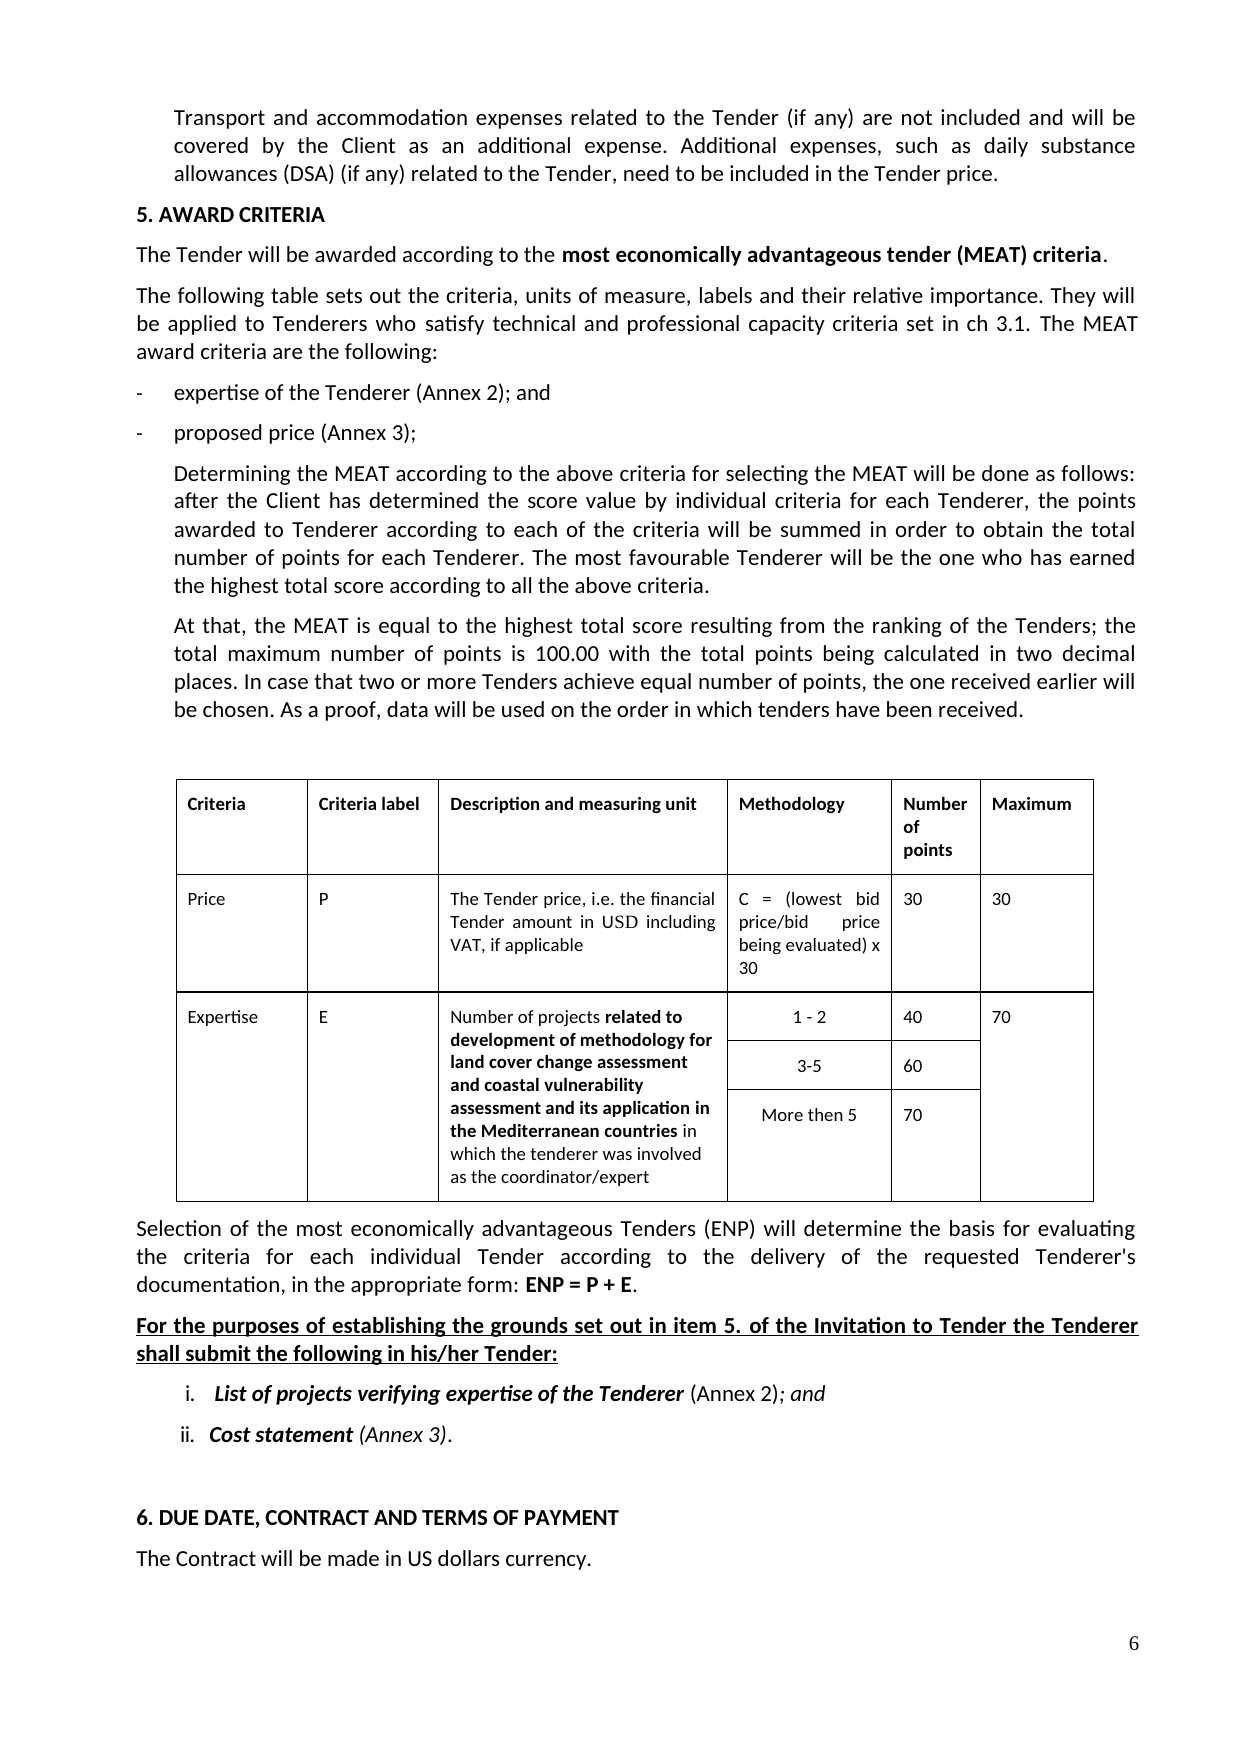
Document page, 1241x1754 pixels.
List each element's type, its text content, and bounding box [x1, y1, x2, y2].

table_cell C = (lowest bid price/bid price being evaluated) x 30 [728, 875, 891, 991]
table_cell Expertise [177, 993, 307, 1201]
list expertise of the Tenderer (Annex 2); and [136, 378, 1138, 406]
text The Tender will be awarded according to the most economically advantageous tender (MEAT) criteria. [136, 241, 1138, 268]
table_cell Price [177, 875, 307, 991]
text 5. AWARD CRITERIA [136, 200, 1139, 228]
list Transport and accommodation expenses related to the Tender (if any) are not included and will be covered by the Client as an additional expense. Additional expenses, such as daily substance allowances (DSA) (if any) related to the Tender, need to be included in the Tender price. [173, 103, 1138, 187]
text 6. DUE DATE, CONTRACT AND TERMS OF PAYMENT [136, 1503, 995, 1531]
list List of projects verifying expertise of the Tenderer (Annex 2); and [166, 1379, 1139, 1407]
text Selection of the most economically advantageous Tenders (ENP) will determine the basis for evaluating the criteria for each individual Tender according to the delivery of the requested Tenderer's documentation, in the appropriate form: ENP = P + E. [136, 1214, 1138, 1298]
table_cell 3-5 [728, 1041, 891, 1089]
text For the purposes of establishing the grounds set out in item 5. of the Invitation to Tender the Tenderer shall submit the following in his/her Tender: [136, 1336, 1139, 1367]
table_header Criteria label [308, 780, 438, 874]
list Cost statement (Annex 3). [166, 1420, 1139, 1448]
table_cell Number of projects related to development of methodology for land cover change assessment and coastal vulnerability assessment and its application in the Mediterranean countries in which the tenderer was involved as the coordinator/expert [439, 993, 727, 1201]
text The following table sets out the criteria, units of measure, labels and their relative importance. They will be applied to Tenderers who satisfy technical and professional capacity criteria set in ch 3.1. The MEAT award criteria are the following: [136, 281, 1138, 365]
table_cell 70 [892, 1090, 980, 1201]
table_cell The Tender price, i.e. the financial Tender amount in USD including VAT, if applicable [439, 875, 727, 991]
table_header Description and measuring unit [439, 780, 727, 874]
table_header Criteria [177, 780, 307, 874]
table_cell P [308, 875, 438, 991]
text For the purposes of establishing the grounds set out in item 5. of the Invitation to Tender the Tenderer shall submit the following in his/her Tender: [136, 1311, 1139, 1335]
text At that, the MEAT is equal to the highest total score resulting from the ranking of the Tenders; the total maximum number of points is 100.00 with the total points being calculated in two decimal places. In case that two or more Tenders achieve equal number of points, the one received earlier will be chosen. As a proof, data will be used on the order in which tenders have been received. [173, 611, 1138, 723]
table_cell E [308, 993, 438, 1201]
table_cell 1 - 2 [728, 993, 891, 1040]
table_cell 70 [981, 993, 1093, 1201]
table_header Methodology [728, 780, 891, 874]
text Determining the MEAT according to the above criteria for selecting the MEAT will be done as follows: after the Client has determined the score value by individual criteria for each Tenderer, the points awarded to Tenderer according to each of the criteria will be summed in order to obtain the total number of points for each Tenderer. The most favourable Tenderer will be the one who has earned the highest total score according to all the above criteria. [173, 459, 1138, 599]
table_cell 40 [892, 993, 980, 1040]
table_cell 60 [892, 1041, 980, 1089]
text The Contract will be made in US dollars currency. [136, 1544, 1139, 1572]
table_cell 30 [892, 875, 980, 991]
table_header Maximum [981, 780, 1093, 874]
table_header Number of points [892, 780, 980, 874]
table_cell More then 5 [728, 1090, 891, 1201]
list proposed price (Annex 3); [136, 418, 1138, 446]
table_cell 30 [981, 875, 1093, 991]
